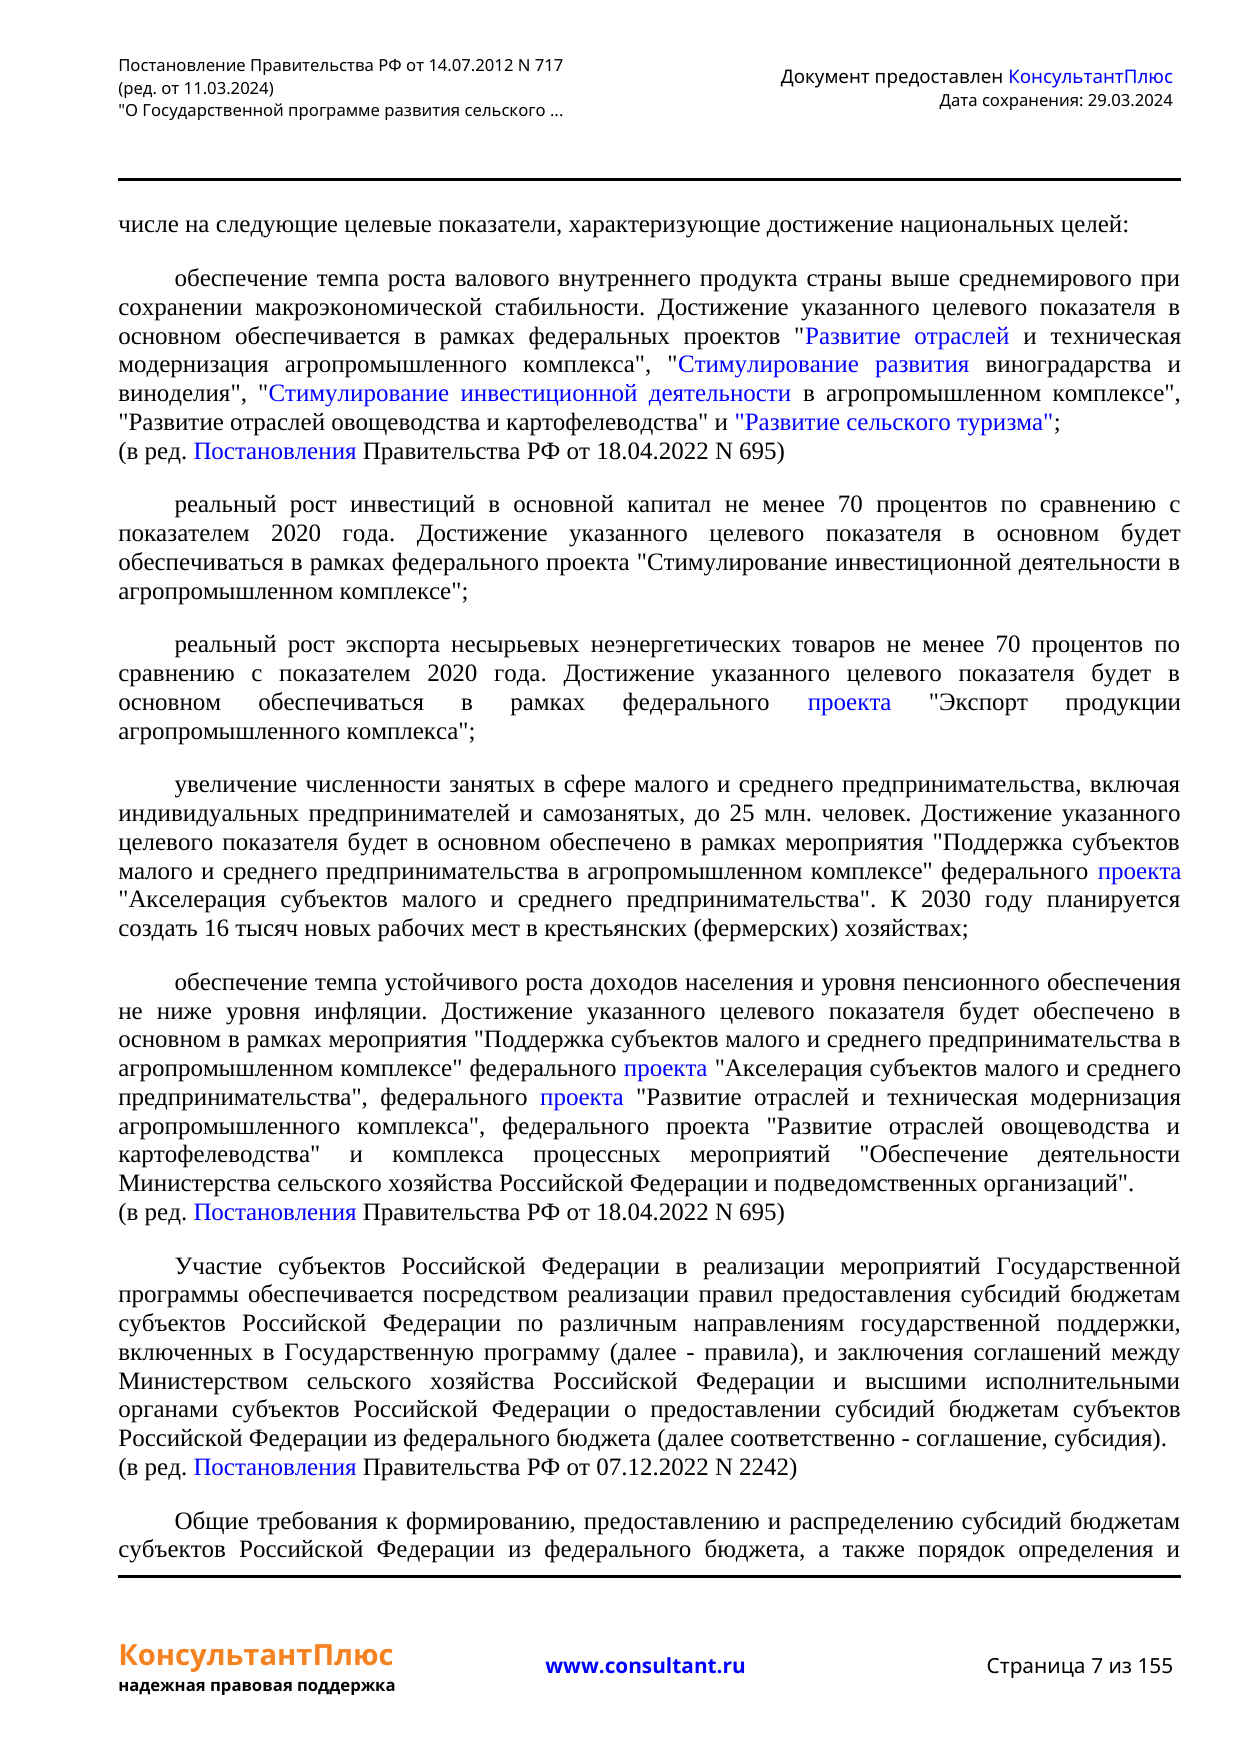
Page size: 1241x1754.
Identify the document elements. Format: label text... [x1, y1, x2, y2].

text увеличение численности занятых в сфере малого и среднего предпринимательства, включая индивидуальных предпринимателей и самозанятых, до 25 млн. человек. Достижение указанного целевого показателя будет в основном обеспечено в рамках мероприятия "Поддержка субъектов малого и среднего предпринимательства в агропромышленном комплексе" федерального проекта "Акселерация субъектов малого и среднего предпринимательства". К 2030 году планируется создать 16 тысяч новых рабочих мест в крестьянских (фермерских) хозяйствах; [118, 769, 1181, 942]
text (в ред. Постановления Правительства РФ от 18.04.2022 N 695) [118, 436, 1181, 464]
text Участие субъектов Российской Федерации в реализации мероприятий Государственной программы обеспечивается посредством реализации правил предоставления субсидий бюджетам субъектов Российской Федерации по различным направлениям государственной поддержки, включенных в Государственную программу (далее - правила), и заключения соглашений между Министерством сельского хозяйства Российской Федерации и высшими исполнительными органами субъектов Российской Федерации о предоставлении субсидий бюджетам субъектов Российской Федерации из федерального бюджета (далее соответственно - соглашение, субсидия). [118, 1251, 1181, 1452]
text обеспечение темпа устойчивого роста доходов населения и уровня пенсионного обеспечения не ниже уровня инфляции. Достижение указанного целевого показателя будет обеспечено в основном в рамках мероприятия "Поддержка субъектов малого и среднего предпринимательства в агропромышленном комплексе" федерального проекта "Акселерация субъектов малого и среднего предпринимательства", федерального проекта "Развитие отраслей и техническая модернизация агропромышленного комплекса", федерального проекта "Развитие отраслей овощеводства и картофелеводства" и комплекса процессных мероприятий "Обеспечение деятельности Министерства сельского хозяйства Российской Федерации и подведомственных организаций". [118, 967, 1181, 1197]
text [118, 209, 1181, 238]
text (в ред. Постановления Правительства РФ от 07.12.2022 N 2242) [118, 1452, 1181, 1481]
text реальный рост экспорта несырьевых неэнергетических товаров не менее 70 процентов по сравнению с показателем 2020 года. Достижение указанного целевого показателя будет в основном обеспечиваться в рамках федерального проекта "Экспорт продукции агропромышленного комплекса"; [118, 629, 1181, 744]
text реальный рост инвестиций в основной капитал не менее 70 процентов по сравнению с показателем 2020 года. Достижение указанного целевого показателя в основном будет обеспечиваться в рамках федерального проекта "Стимулирование инвестиционной деятельности в агропромышленном комплексе"; [118, 489, 1181, 604]
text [118, 1506, 1181, 1563]
text (в ред. Постановления Правительства РФ от 18.04.2022 N 695) [118, 1197, 1181, 1226]
text обеспечение темпа роста валового внутреннего продукта страны выше среднемирового при сохранении макроэкономической стабильности. Достижение указанного целевого показателя в основном обеспечивается в рамках федеральных проектов "Развитие отраслей и техническая модернизация агропромышленного комплекса", "Стимулирование развития виноградарства и виноделия", "Стимулирование инвестиционной деятельности в агропромышленном комплексе", "Развитие отраслей овощеводства и картофелеводства" и "Развитие сельского туризма"; [118, 263, 1181, 436]
